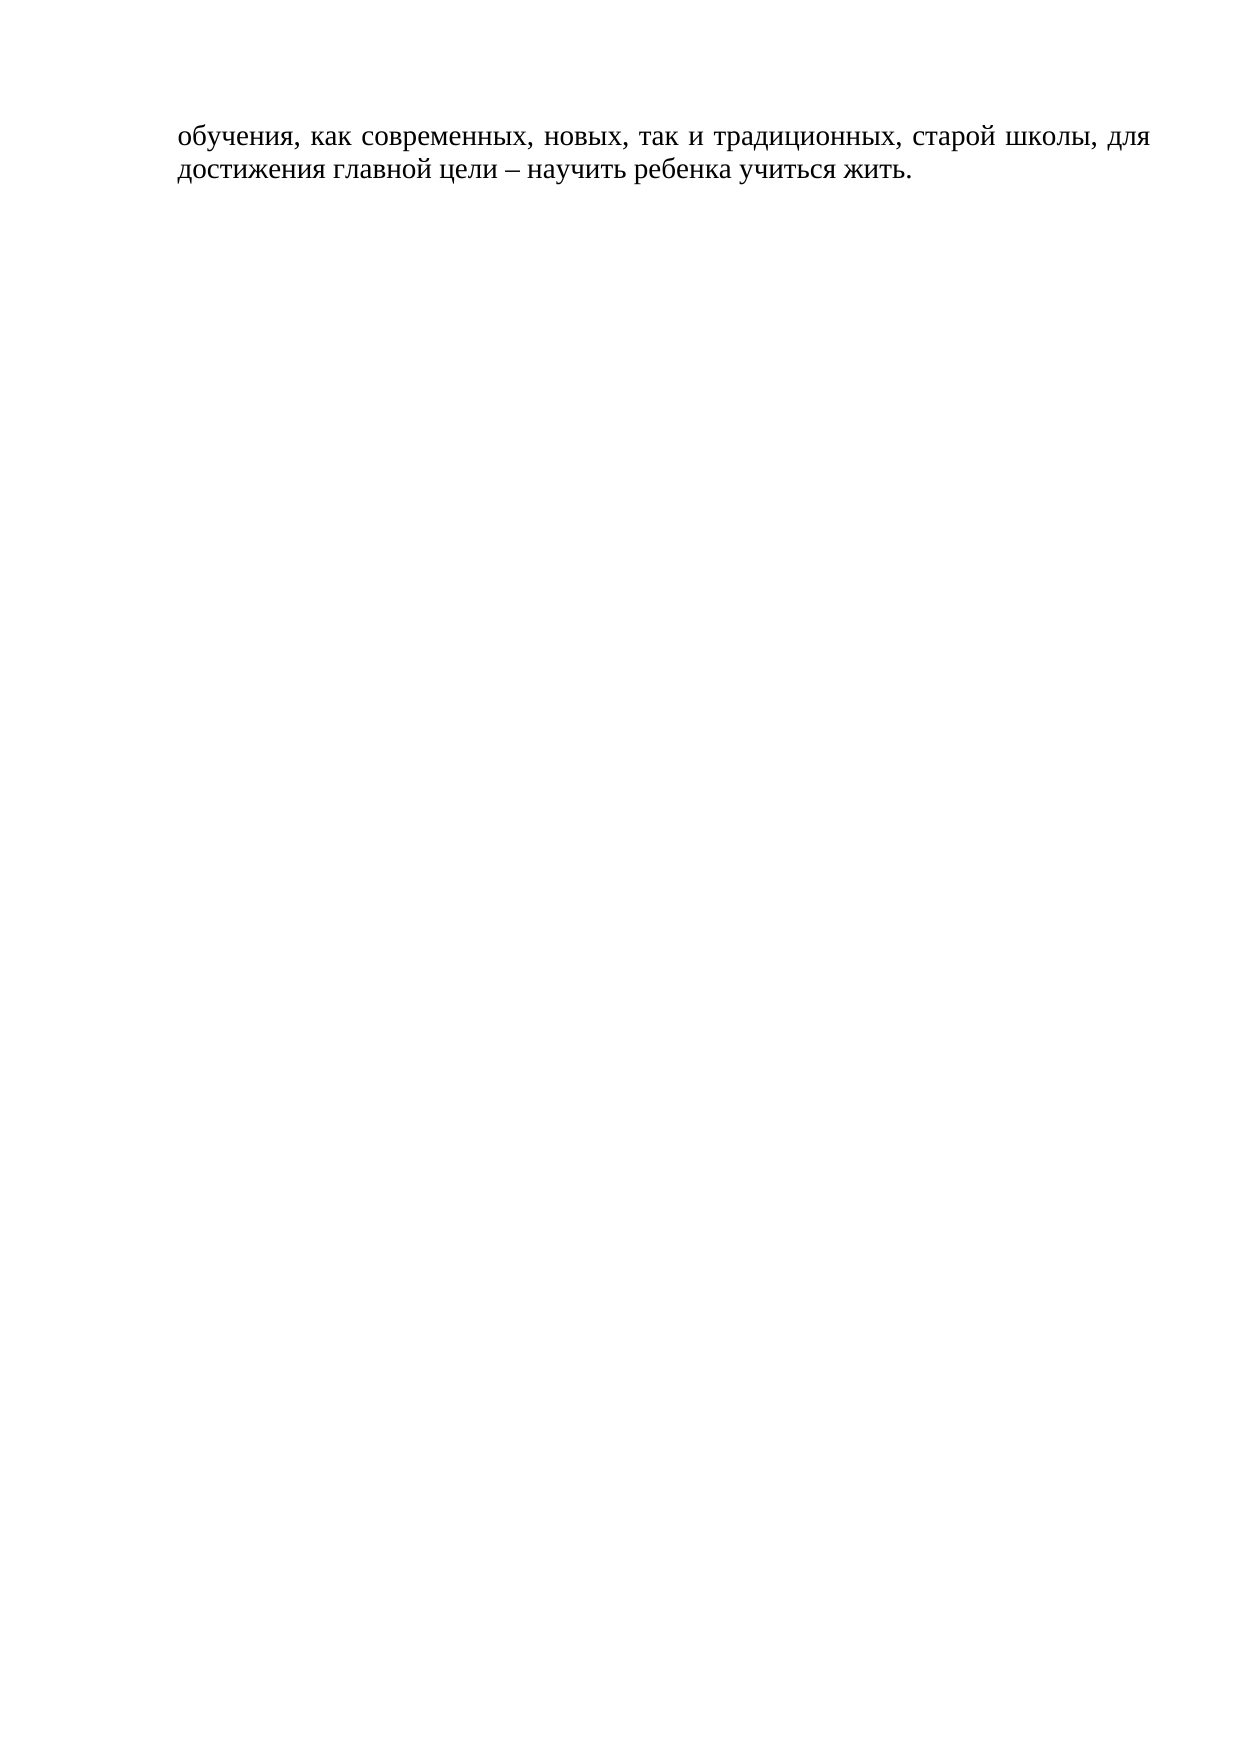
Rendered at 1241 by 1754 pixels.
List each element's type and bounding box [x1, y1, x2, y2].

text [177, 118, 1152, 185]
